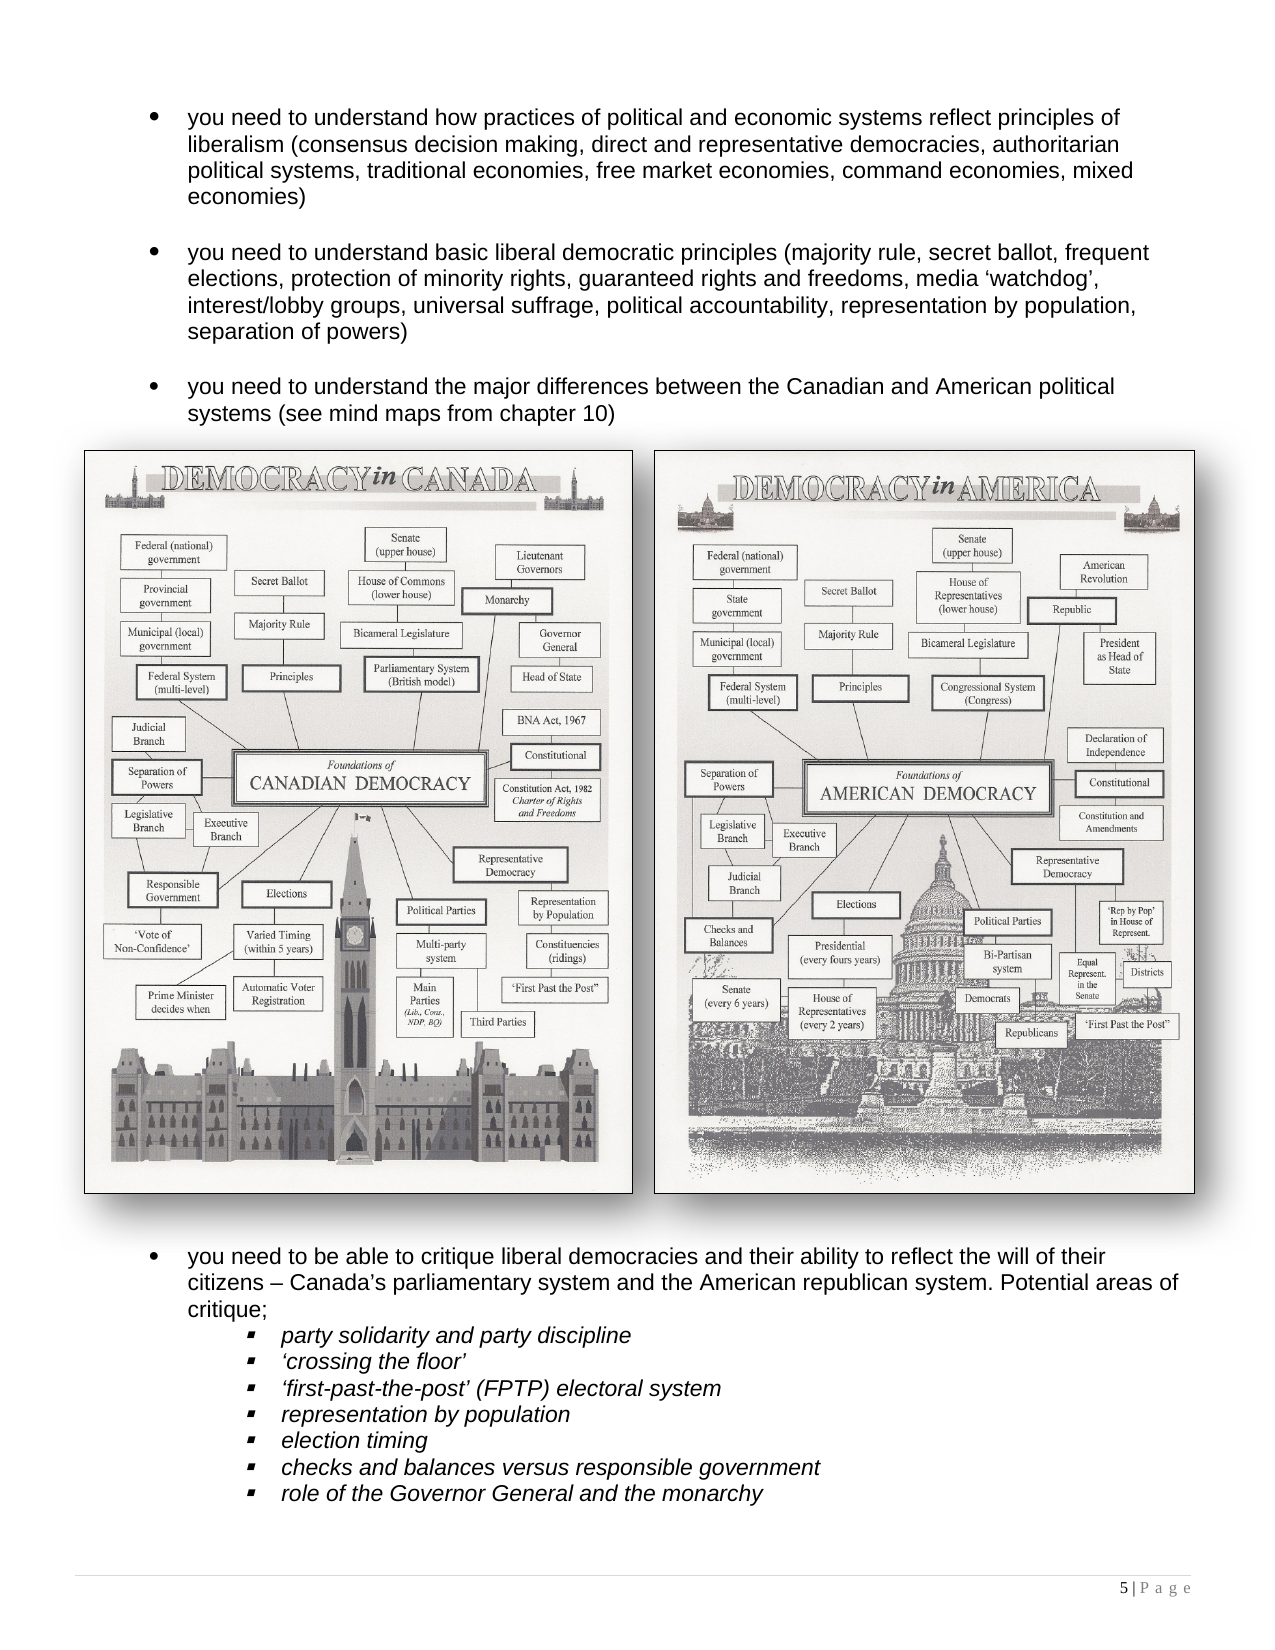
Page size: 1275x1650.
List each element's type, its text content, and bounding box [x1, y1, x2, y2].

list ‘crossing the floor’ [244, 1348, 928, 1374]
picture [85, 451, 632, 1193]
list election timing [244, 1427, 928, 1454]
list you need to understand how practices of political and economic systems reflect principles of liberalism (consensus decision making, direct and representative democracies, authoritarian political systems, traditional economies, free market economies, command economies, mixed economies) [150, 104, 1162, 210]
list you need to understand the major differences between the Canadian and American political systems (see mind maps from chapter 10) [150, 373, 1162, 426]
list you need to be able to critique liberal democracies and their ability to reflect the will of their citizens – Canada’s parliamentary system and the American republican system. Potential areas of critique; [150, 1243, 1181, 1322]
list role of the Governor General and the monarchy [244, 1480, 928, 1506]
list you need to understand basic liberal democratic principles (majority rule, secret ballot, frequent elections, protection of minority rights, guaranteed rights and freedoms, media ‘watchdog’, interest/lobby groups, universal suffrage, political accountability, representation by population, separation of powers) [150, 238, 1162, 344]
list checks and balances versus responsible government [244, 1454, 928, 1480]
list party solidarity and party discipline [244, 1322, 928, 1348]
list representation by population [244, 1401, 928, 1427]
picture [655, 451, 1194, 1193]
list ‘first-past-the-post’ (FPTP) electoral system [244, 1374, 928, 1401]
